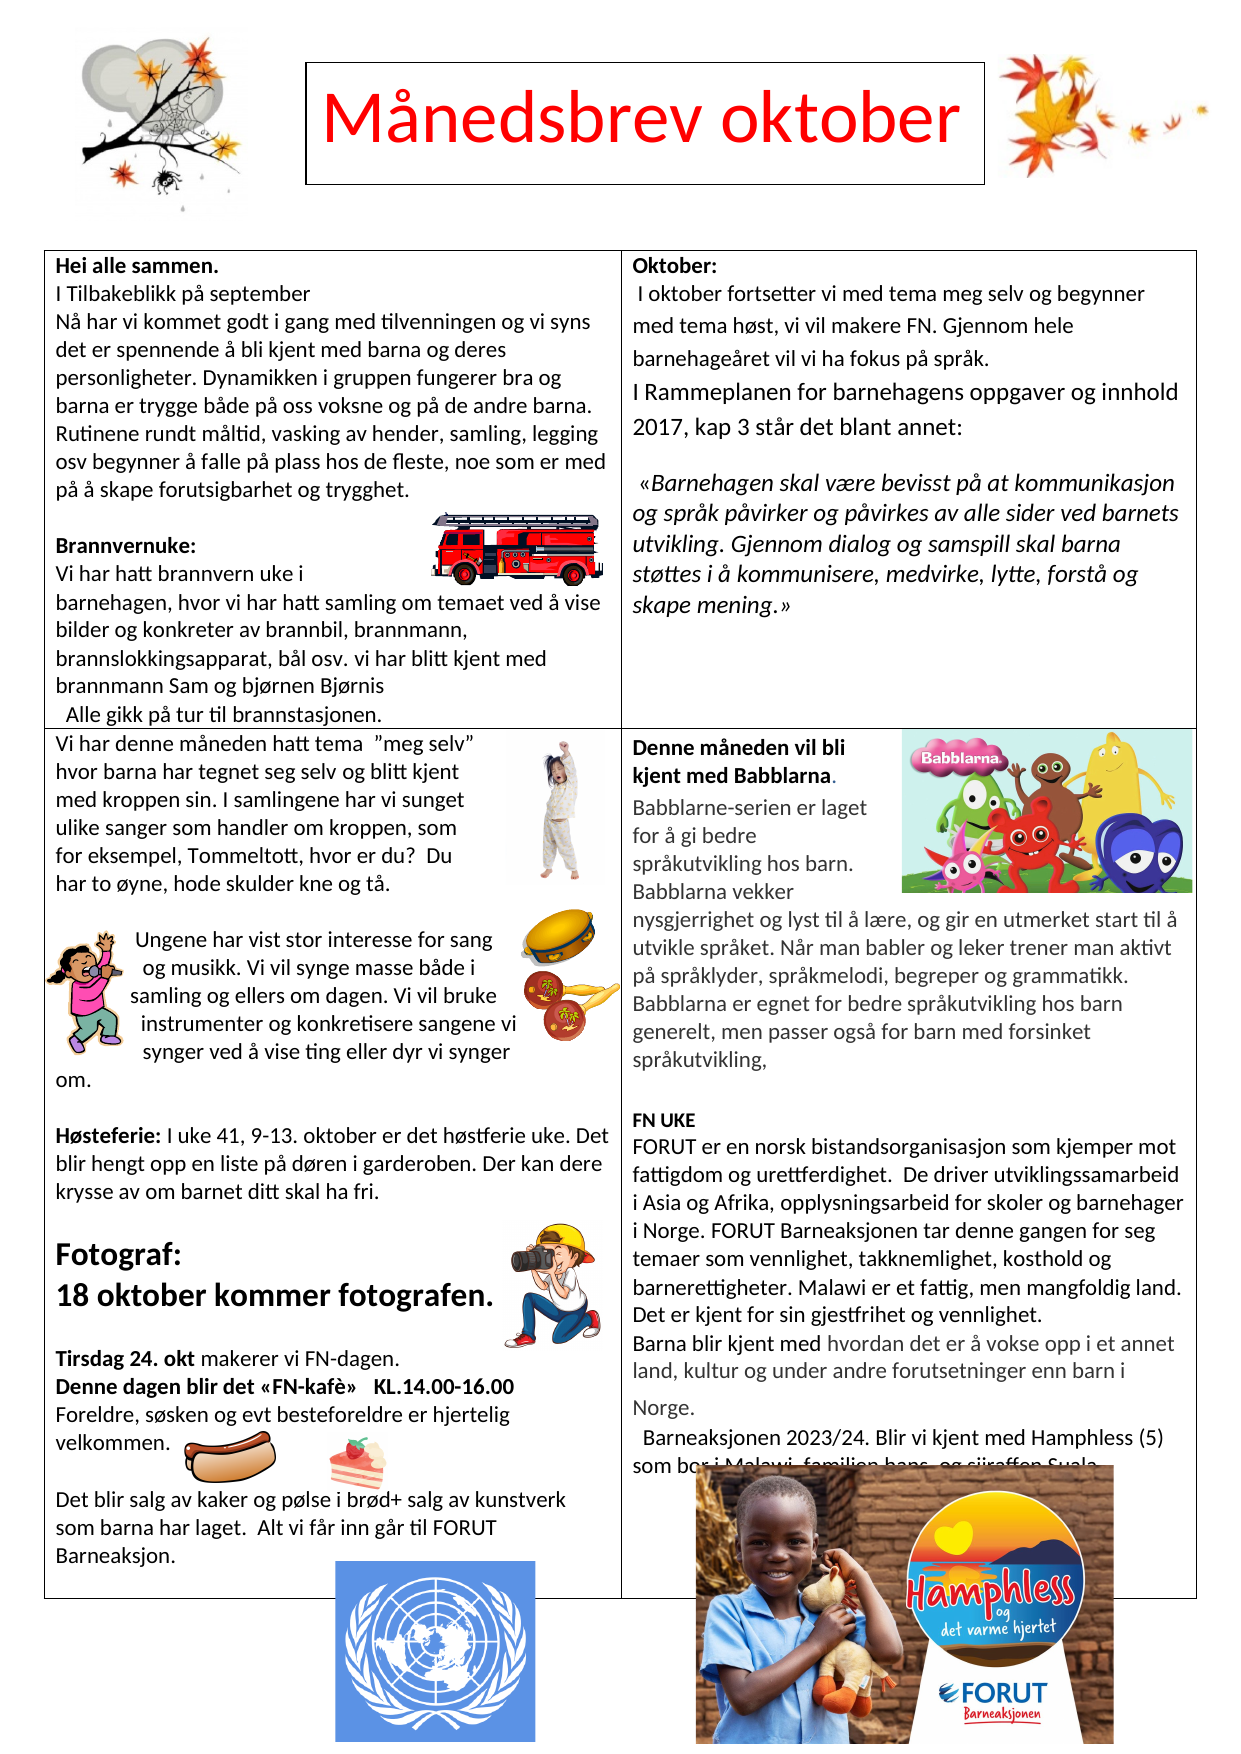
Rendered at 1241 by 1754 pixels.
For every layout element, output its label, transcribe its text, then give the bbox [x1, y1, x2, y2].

picture [502, 1220, 603, 1351]
table_header Hei alle sammen. I Tilbakeblikk på september Nå har vi kommet godt i gang med tilvenningen og vi syns det er spennende å bli kjent med barna og deres personligheter. Dynamikken i gruppen fungerer bra og barna er trygge både på oss voksne og på de andre barna. Rutinene rundt måltid, vasking av hender, samling, legging osv begynner å falle på plass hos de fleste, noe som er med på å skape forutsigbarhet og trygghet. Brannvernuke: Vi har hatt brannvern uke i barnehagen, hvor vi har hatt samling om temaet ved å vise bilder og konkreter av brannbil, brannmann, brannslokkingsapparat, bål osv. vi har blitt kjent med brannmann Sam og bjørnen Bjørnis Alle gikk på tur til brannstasjonen. [45, 251, 621, 728]
picture [997, 54, 1215, 178]
picture [695, 1465, 1114, 1744]
picture [184, 1431, 276, 1483]
picture [335, 1561, 536, 1742]
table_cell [45, 729, 621, 1598]
picture [901, 729, 1192, 892]
picture [505, 730, 606, 884]
table_header Oktober: I oktober fortsetter vi med tema meg selv og begynner med tema høst, vi vil makere FN. Gjennom hele barnehageåret vil vi ha fokus på språk. I Rammeplanen for barnehagens oppgaver og innhold 2017, kap 3 står det blant annet: «Barnehagen skal være bevisst på at kommunikasjon og språk påvirker og påvirkes av alle sider ved barnets utvikling. Gjennom dialog og samspill skal barna støttes i å kommunisere, medvirke, lytte, forstå og skape mening.» [622, 251, 1196, 728]
picture [327, 1432, 388, 1492]
picture [75, 27, 248, 221]
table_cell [622, 729, 1196, 1598]
